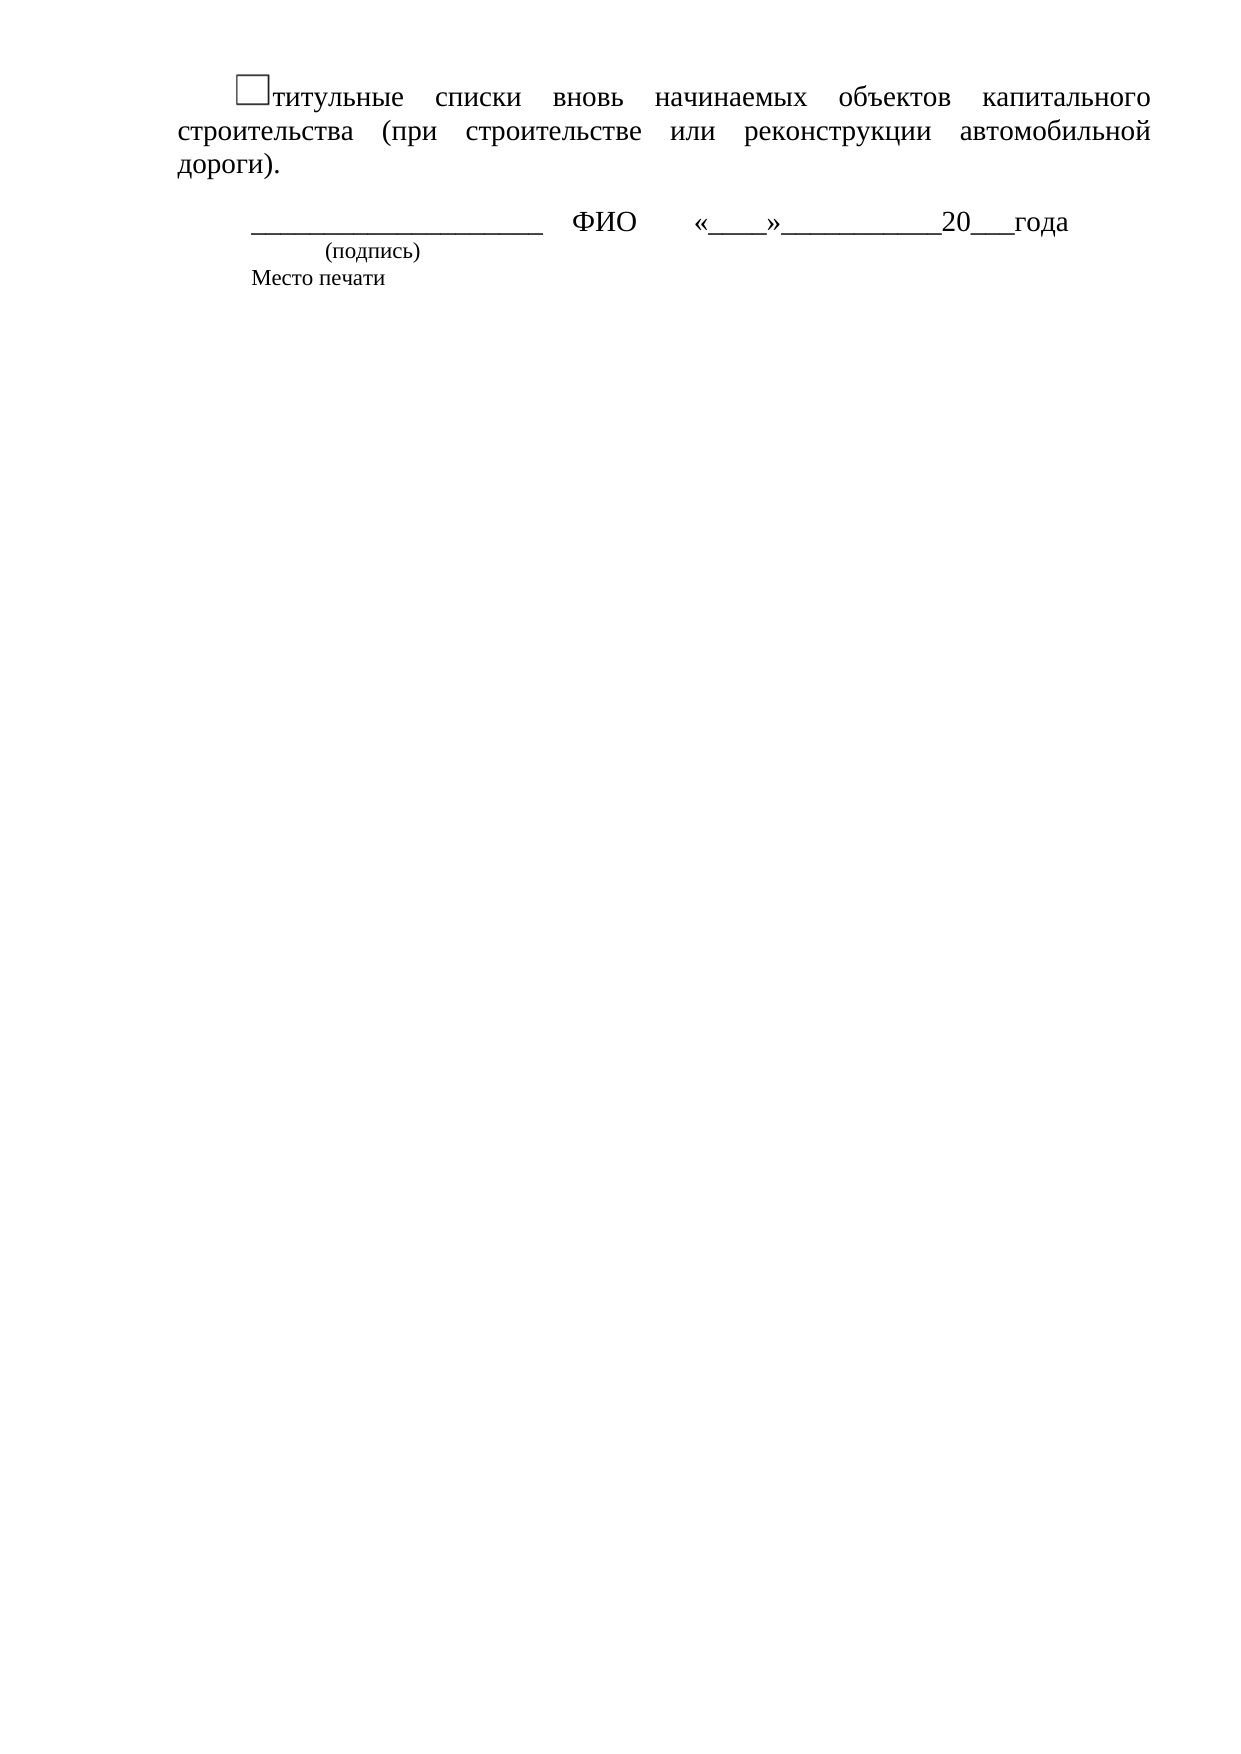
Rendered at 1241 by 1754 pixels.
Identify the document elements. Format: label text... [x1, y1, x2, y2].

text титульные списки вновь начинаемых объектов капитального строительства (при строительстве или реконструкции автомобильной дороги). [177, 74, 1152, 180]
text Место печати [177, 263, 1152, 290]
picture [236, 73, 273, 107]
text ____________________ ФИО «____»___________20___года [177, 204, 1152, 237]
text (подпись) [177, 237, 1152, 263]
